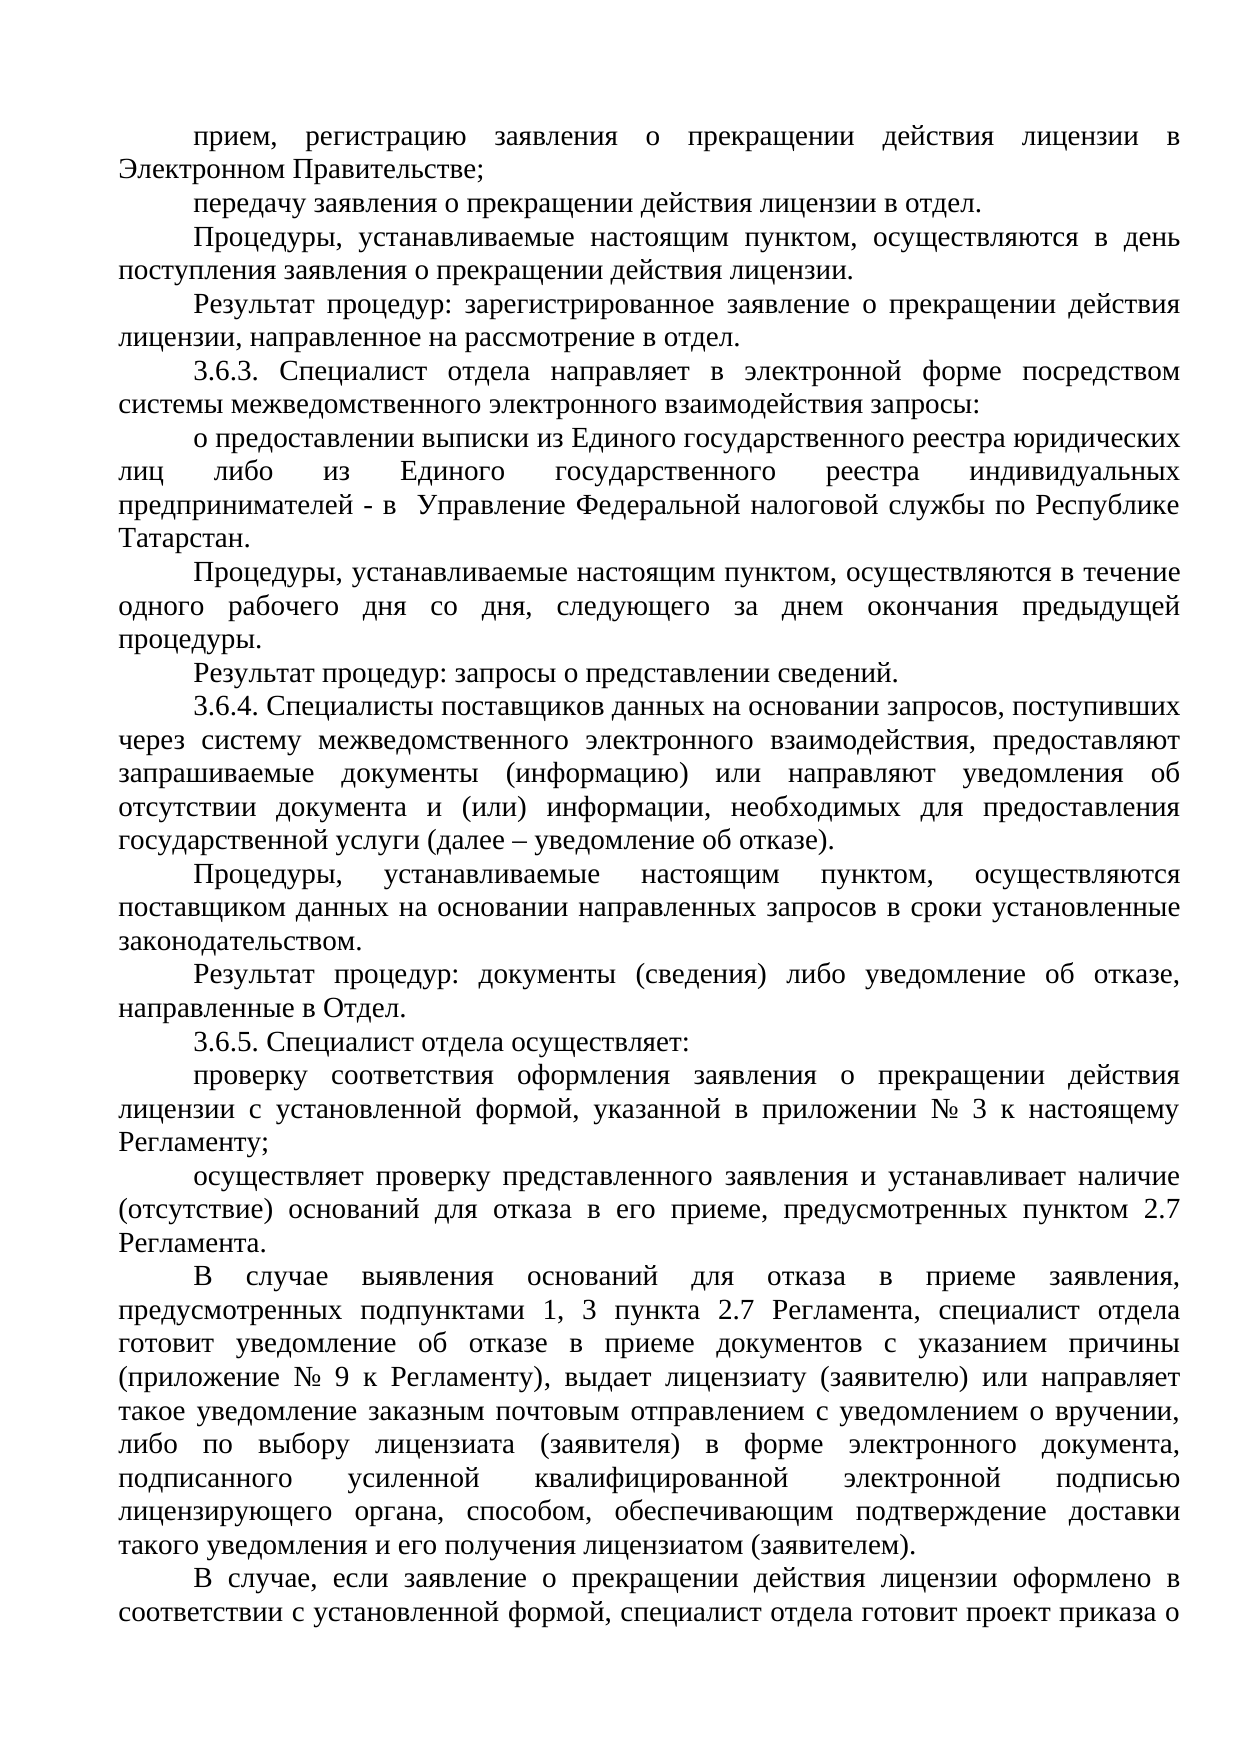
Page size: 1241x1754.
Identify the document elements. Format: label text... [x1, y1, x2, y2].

text о предоставлении выписки из Единого государственного реестра юридических лиц либо из Единого государственного реестра индивидуальных предпринимателей - в Управление Федеральной налоговой службы по Республике Татарстан. [118, 420, 1181, 554]
text прием, регистрацию заявления о прекращении действия лицензии в Электронном Правительстве; [118, 118, 1181, 185]
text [118, 1560, 1181, 1627]
text 3.6.5. Специалист отдела осуществляет: [118, 1024, 1181, 1057]
text передачу заявления о прекращении действия лицензии в отдел. [118, 185, 1181, 219]
text 3.6.3. Специалист отдела направляет в электронной форме посредством системы межведомственного электронного взаимодействия запросы: [118, 353, 1181, 420]
text проверку соответствия оформления заявления о прекращении действия лицензии с установленной формой, указанной в приложении № 3 к настоящему Регламенту; [118, 1057, 1181, 1158]
text Процедуры, устанавливаемые настоящим пунктом, осуществляются поставщиком данных на основании направленных запросов в сроки установленные законодательством. [118, 856, 1181, 957]
text 3.6.4. Специалисты поставщиков данных на основании запросов, поступивших через систему межведомственного электронного взаимодействия, предоставляют запрашиваемые документы (информацию) или направляют уведомления об отсутствии документа и (или) информации, необходимых для предоставления государственной услуги (далее – уведомление об отказе). [118, 688, 1181, 856]
text Процедуры, устанавливаемые настоящим пунктом, осуществляются в день поступления заявления о прекращении действия лицензии. [118, 219, 1181, 286]
text осуществляет проверку представленного заявления и устанавливает наличие (отсутствие) оснований для отказа в его приеме, предусмотренных пунктом 2.7 Регламента. [118, 1158, 1181, 1258]
text Результат процедур: запросы о представлении сведений. [118, 655, 1181, 688]
text Результат процедур: зарегистрированное заявление о прекращении действия лицензии, направленное на рассмотрение в отдел. [118, 286, 1181, 353]
text Процедуры, устанавливаемые настоящим пунктом, осуществляются в течение одного рабочего дня со дня, следующего за днем окончания предыдущей процедуры. [118, 554, 1181, 655]
text В случае выявления оснований для отказа в приеме заявления, предусмотренных подпунктами 1, 3 пункта 2.7 Регламента, специалист отдела готовит уведомление об отказе в приеме документов с указанием причины (приложение № 9 к Регламенту), выдает лицензиату (заявителю) или направляет такое уведомление заказным почтовым отправлением с уведомлением о вручении, либо по выбору лицензиата (заявителя) в форме электронного документа, подписанного усиленной квалифицированной электронной подписью лицензирующего органа, способом, обеспечивающим подтверждение доставки такого уведомления и его получения лицензиатом (заявителем). [118, 1258, 1181, 1560]
text Результат процедур: документы (сведения) либо уведомление об отказе, направленные в Отдел. [118, 957, 1181, 1024]
